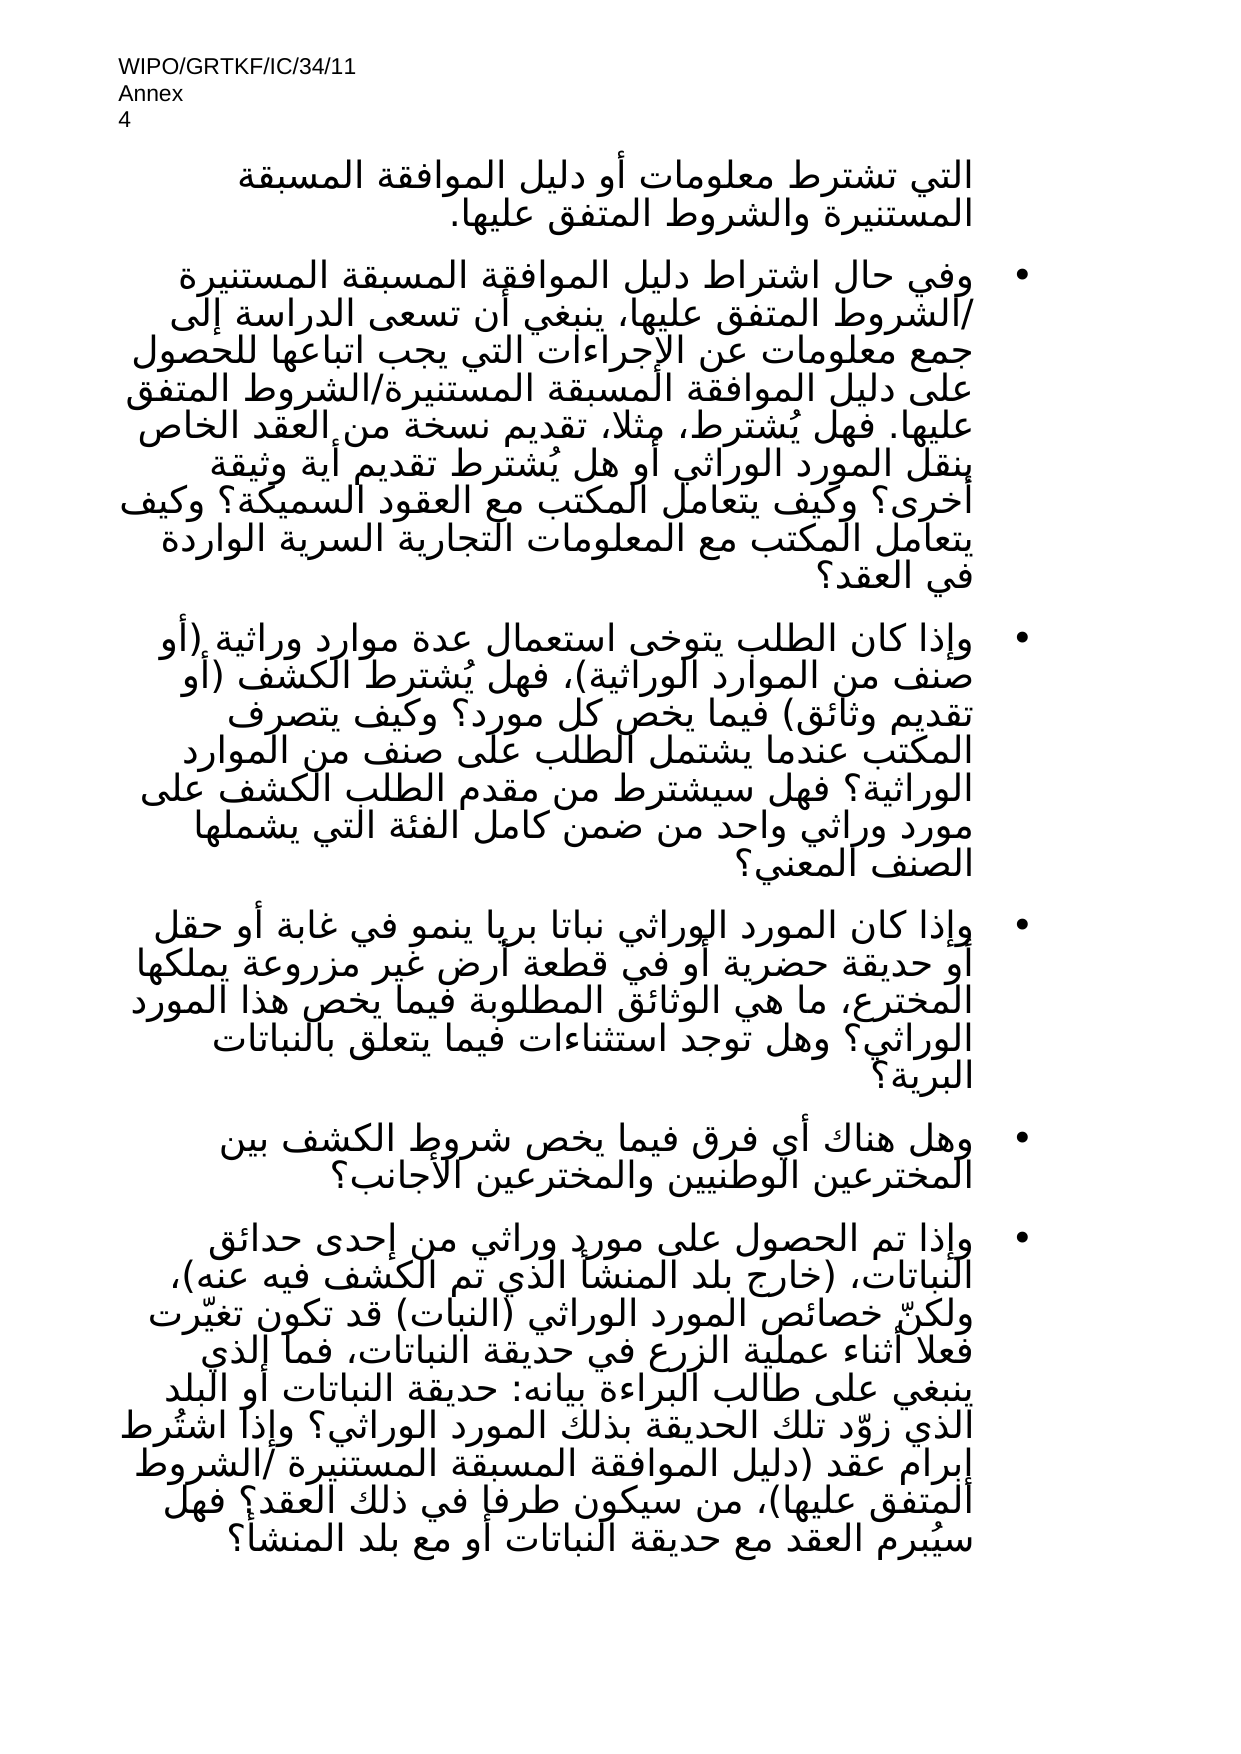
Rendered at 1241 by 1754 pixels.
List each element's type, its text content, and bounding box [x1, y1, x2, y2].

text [118, 158, 1033, 233]
text • وفي حال اشتراط دليل الموافقة المسبقة المستنيرة /الشروط المتفق عليها، ينبغي أن تسعى الدراسة إلى جمع معلومات عن الإجراءات التي يجب اتباعها للحصول على دليل الموافقة المسبقة المستنيرة/الشروط المتفق عليها. فهل يُشترط، مثلا، تقديم نسخة من العقد الخاص بنقل المورد الوراثي أو هل يُشترط تقديم أية وثيقة أخرى؟ وكيف يتعامل المكتب مع العقود السميكة؟ وكيف يتعامل المكتب مع المعلومات التجارية السرية الواردة في العقد؟ [118, 258, 1033, 596]
text • وإذا كان الطلب يتوخى استعمال عدة موارد وراثية (أو صنف من الموارد الوراثية)، فهل يُشترط الكشف (أو تقديم وثائق) فيما يخص كل مورد؟ وكيف يتصرف المكتب عندما يشتمل الطلب على صنف من الموارد الوراثية؟ فهل سيشترط من مقدم الطلب الكشف على مورد وراثي واحد من ضمن كامل الفئة التي يشملها الصنف المعني؟ [118, 621, 1033, 883]
text • وإذا تم الحصول على مورد وراثي من إحدى حدائق النباتات، (خارج بلد المنشأ الذي تم الكشف فيه عنه)، ولكنّ خصائص المورد الوراثي (النبات) قد تكون تغيّرت فعلا أثناء عملية الزرع في حديقة النباتات، فما الذي ينبغي على طالب البراءة بيانه: حديقة النباتات أو البلد الذي زوّد تلك الحديقة بذلك المورد الوراثي؟ وإذا اشتُرط إبرام عقد (دليل الموافقة المسبقة المستنيرة /الشروط المتفق عليها)، من سيكون طرفا في ذلك العقد؟ فهل سيُبرم العقد مع حديقة النباتات أو مع بلد المنشأ؟ [118, 1221, 1033, 1558]
text • وإذا كان المورد الوراثي نباتا بريا ينمو في غابة أو حقل أو حديقة حضرية أو في قطعة أرض غير مزروعة يملكها المخترع، ما هي الوثائق المطلوبة فيما يخص هذا المورد الوراثي؟ وهل توجد استثناءات فيما يتعلق بالنباتات البرية؟ [118, 908, 1033, 1096]
text • وهل هناك أي فرق فيما يخص شروط الكشف بين المخترعين الوطنيين والمخترعين الأجانب؟ [118, 1121, 1033, 1196]
